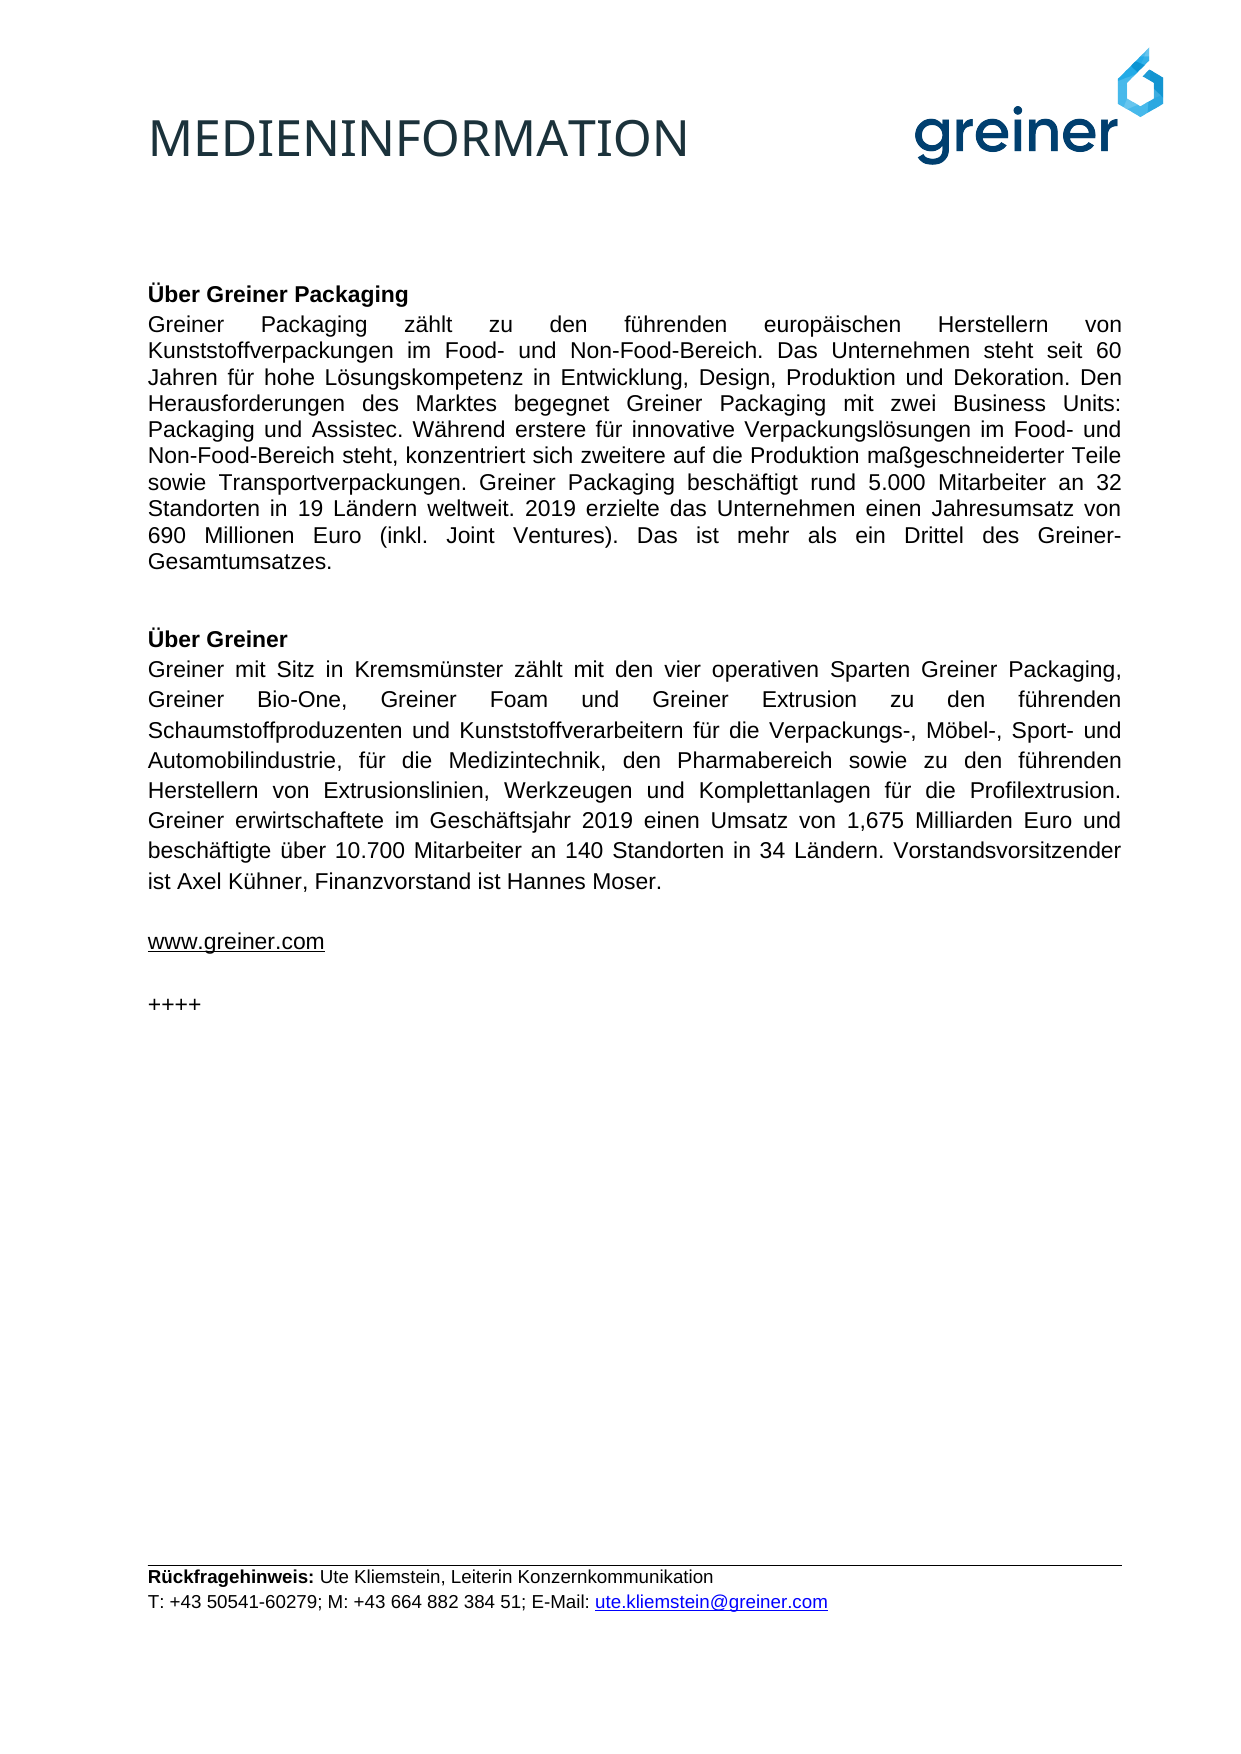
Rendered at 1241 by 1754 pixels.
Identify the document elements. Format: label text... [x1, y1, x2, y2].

text ++++ [148, 991, 1122, 1018]
text www.greiner.com [148, 928, 1122, 954]
text T: +43 50541-60279; M: +43 664 882 384 51; E-Mail: ute.kliemstein@greiner.com [148, 1591, 1122, 1613]
text Über Greiner Packaging [148, 281, 1122, 307]
text Rückfragehinweis: Ute Kliemstein, Leiterin Konzernkommunikation [148, 1566, 1122, 1588]
text Greiner mit Sitz in Kremsmünster zählt mit den vier operativen Sparten Greiner Packaging, Greiner Bio-One, Greiner Foam und Greiner Extrusion zu den führenden Schaumstoffproduzenten und Kunststoffverarbeitern für die Verpackungs-, Möbel-, Sport- und Automobilindustrie, für die Medizintechnik, den Pharmabereich sowie zu den führenden Herstellern von Extrusionslinien, Werkzeugen und Komplettanlagen für die Profilextrusion. Greiner erwirtschaftete im Geschäftsjahr 2019 einen Umsatz von 1,675 Milliarden Euro und beschäftigte über 10.700 Mitarbeiter an 140 Standorten in 34 Ländern. Vorstandsvorsitzender ist Axel Kühner, Finanzvorstand ist Hannes Moser. [148, 656, 1122, 894]
text Greiner Packaging zählt zu den führenden europäischen Herstellern von Kunststoffverpackungen im Food- und Non-Food-Bereich. Das Unternehmen steht seit 60 Jahren für hohe Lösungskompetenz in Entwicklung, Design, Produktion und Dekoration. Den Herausforderungen des Marktes begegnet Greiner Packaging mit zwei Business Units: Packaging und Assistec. Während erstere für innovative Verpackungslösungen im Food- und Non-Food-Bereich steht, konzentriert sich zweitere auf die Produktion maßgeschneiderter Teile sowie Transportverpackungen. Greiner Packaging beschäftigt rund 5.000 Mitarbeiter an 32 Standorten in 19 Ländern weltweit. 2019 erzielte das Unternehmen einen Jahresumsatz von 690 Millionen Euro (inkl. Joint Ventures). Das ist mehr als ein Drittel des Greiner-Gesamtumsatzes. [148, 311, 1122, 574]
text Über Greiner [148, 601, 1122, 652]
picture [915, 46, 1182, 165]
